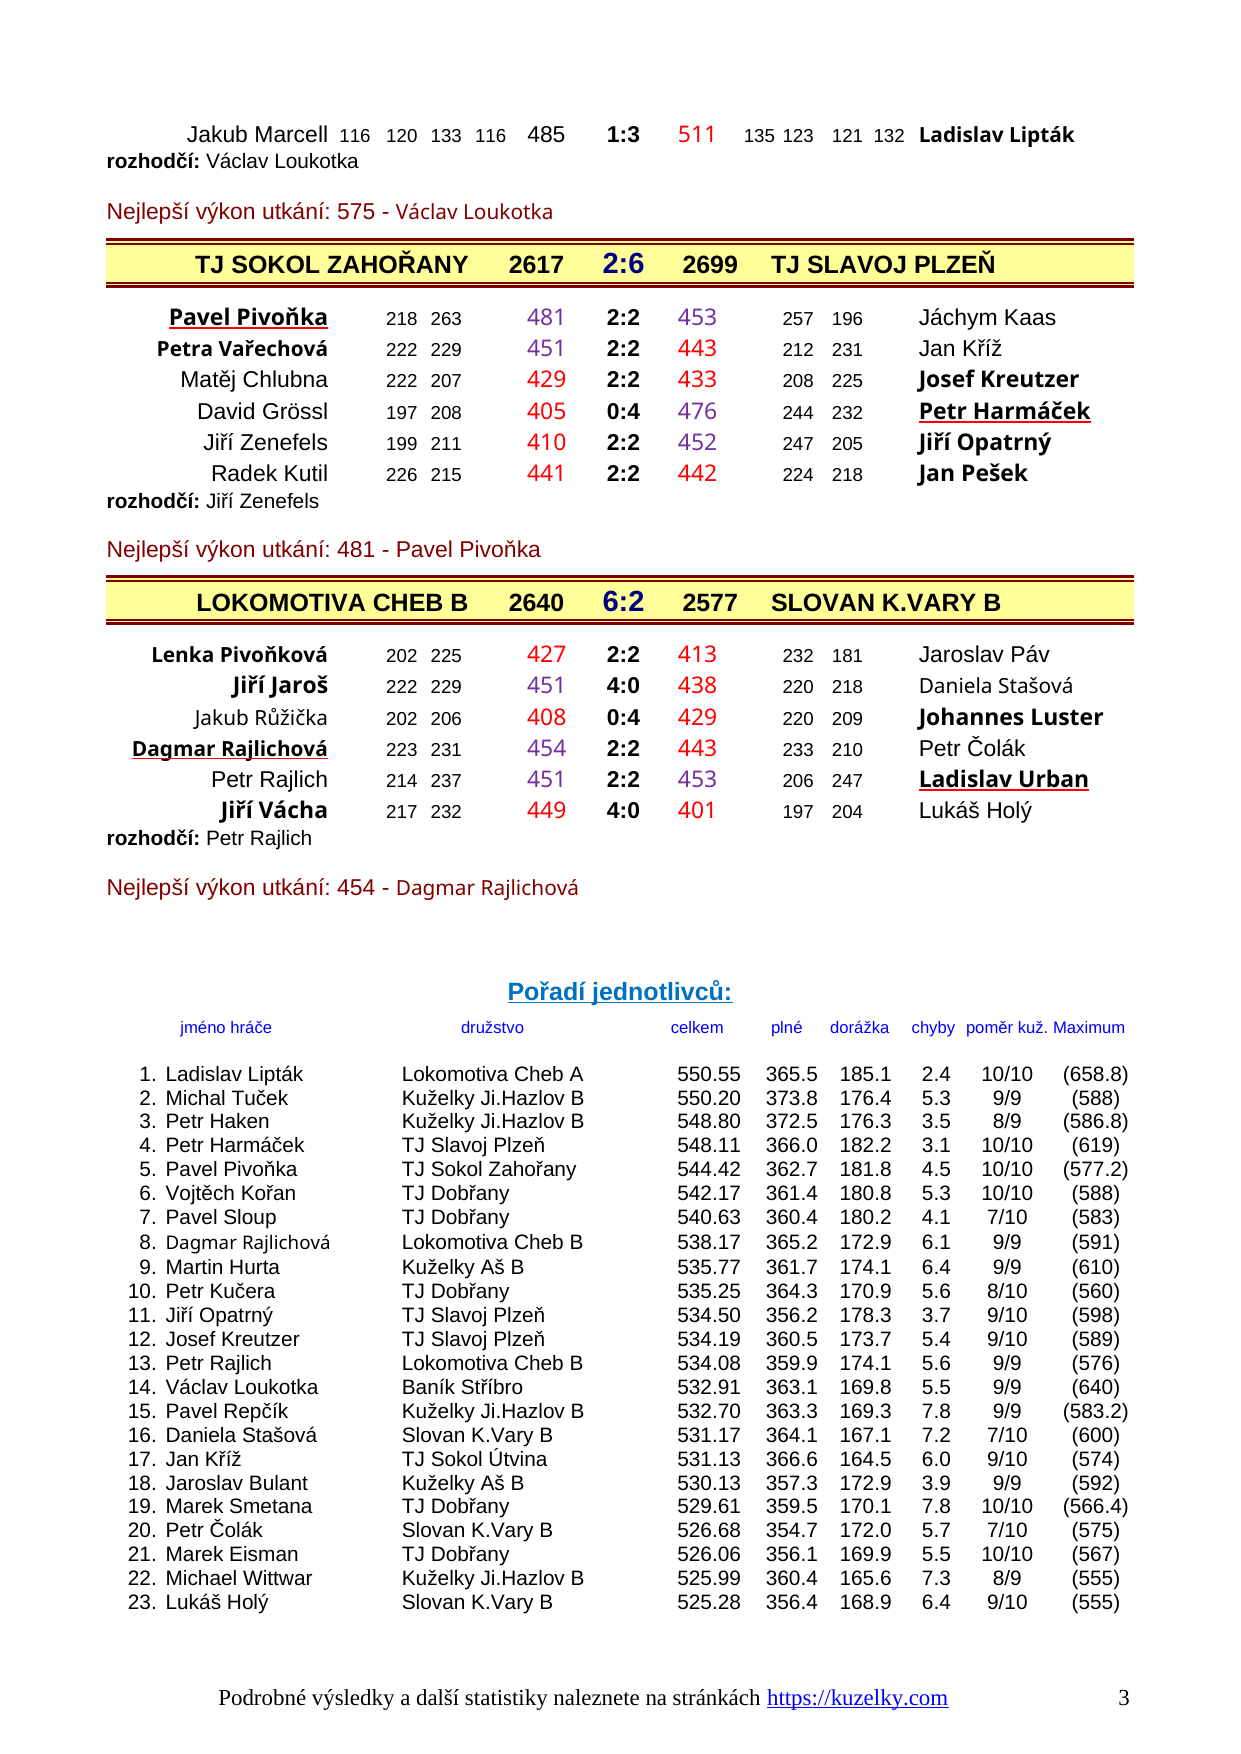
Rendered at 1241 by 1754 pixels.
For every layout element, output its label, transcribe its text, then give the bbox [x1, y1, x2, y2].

text 20. Petr Čolák Slovan K.Vary B 526.68 354.7 172.0 5.7 7/10 (575) [106, 1518, 1134, 1542]
text Lenka Pivoňková 202 225 427 2:2 413 232 181 Jaroslav Páv [106, 638, 1134, 669]
text 5. Pavel Pivoňka TJ Sokol Zahořany 544.42 362.7 181.8 4.5 10/10 (577.2) [106, 1157, 1134, 1181]
text Dagmar Rajlichová 223 231 454 2:2 443 233 210 Petr Čolák [106, 732, 1134, 763]
text Nejlepší výkon utkání: 481 - Pavel Pivoňka [106, 536, 1134, 563]
text Jiří Vácha 217 232 449 4:0 401 197 204 Lukáš Holý [106, 794, 1134, 825]
text 11. Jiří Opatrný TJ Slavoj Plzeň 534.50 356.2 178.3 3.7 9/10 (598) [106, 1303, 1134, 1327]
text 15. Pavel Repčík Kuželky Ji.Hazlov B 532.70 363.3 169.3 7.8 9/9 (583.2) [106, 1398, 1134, 1422]
text rozhodčí: Petr Rajlich [106, 825, 1134, 849]
text Nejlepší výkon utkání: 575 - Václav Loukotka [106, 197, 1134, 226]
text 22. Michael Wittwar Kuželky Ji.Hazlov B 525.99 360.4 165.6 7.3 8/9 (555) [106, 1566, 1134, 1590]
text TJ Sokol Zahořany 2617 2:6 2699 TJ Slavoj Plzeň [106, 245, 1134, 282]
text 10. Petr Kučera TJ Dobřany 535.25 364.3 170.9 5.6 8/10 (560) [106, 1279, 1134, 1303]
text Lokomotiva Cheb B 2640 6:2 2577 Slovan K.Vary B [106, 582, 1134, 619]
text 9. Martin Hurta Kuželky Aš B 535.77 361.7 174.1 6.4 9/9 (610) [106, 1255, 1134, 1279]
text 13. Petr Rajlich Lokomotiva Cheb B 534.08 359.9 174.1 5.6 9/9 (576) [106, 1351, 1134, 1374]
text Jakub Růžička 202 206 408 0:4 429 220 209 Johannes Luster [106, 700, 1134, 732]
text 18. Jaroslav Bulant Kuželky Aš B 530.13 357.3 172.9 3.9 9/9 (592) [106, 1470, 1134, 1494]
text Pořadí jednotlivců: [94, 977, 1145, 1006]
text 21. Marek Eisman TJ Dobřany 526.06 356.1 169.9 5.5 10/10 (567) [106, 1542, 1134, 1566]
text 3. Petr Haken Kuželky Ji.Hazlov B 548.80 372.5 176.3 3.5 8/9 (586.8) [106, 1109, 1134, 1133]
text Radek Kutil 226 215 441 2:2 442 224 218 Jan Pešek [106, 457, 1134, 488]
text 8. Dagmar Rajlichová Lokomotiva Cheb B 538.17 365.2 172.9 6.1 9/9 (591) [106, 1229, 1134, 1255]
text Petr Rajlich 214 237 451 2:2 453 206 247 Ladislav Urban [106, 763, 1134, 794]
text 6. Vojtěch Kořan TJ Dobřany 542.17 361.4 180.8 5.3 10/10 (588) [106, 1181, 1134, 1205]
text Matěj Chlubna 222 207 429 2:2 433 208 225 Josef Kreutzer [106, 363, 1134, 395]
text 16. Daniela Stašová Slovan K.Vary B 531.17 364.1 167.1 7.2 7/10 (600) [106, 1422, 1134, 1446]
text 14. Václav Loukotka Baník Stříbro 532.91 363.1 169.8 5.5 9/9 (640) [106, 1374, 1134, 1398]
text Nejlepší výkon utkání: 454 - Dagmar Rajlichová [106, 873, 1134, 902]
text Pavel Pivoňka 218 263 481 2:2 453 257 196 Jáchym Kaas [106, 301, 1134, 332]
text 2. Michal Tuček Kuželky Ji.Hazlov B 550.20 373.8 176.4 5.3 9/9 (588) [106, 1085, 1134, 1109]
text Petra Vařechová 222 229 451 2:2 443 212 231 Jan Kříž [106, 332, 1134, 363]
text 12. Josef Kreutzer TJ Slavoj Plzeň 534.19 360.5 173.7 5.4 9/10 (589) [106, 1327, 1134, 1351]
text jméno hráče družstvo celkem plné dorážka chyby poměr kuž. Maximum [106, 1018, 1134, 1037]
text Jakub Marcell 116 120 133 116 485 1:3 511 135 123 121 132 Ladislav Lipták [106, 118, 1134, 149]
text Jiří Zenefels 199 211 410 2:2 452 247 205 Jiří Opatrný [106, 426, 1134, 457]
text 23. Lukáš Holý Slovan K.Vary B 525.28 356.4 168.9 6.4 9/10 (555) [106, 1590, 1134, 1614]
text 1. Ladislav Lipták Lokomotiva Cheb A 550.55 365.5 185.1 2.4 10/10 (658.8) [106, 1061, 1134, 1085]
text 17. Jan Kříž TJ Sokol Útvina 531.13 366.6 164.5 6.0 9/10 (574) [106, 1446, 1134, 1470]
text rozhodčí: Jiří Zenefels [106, 488, 1134, 512]
text 19. Marek Smetana TJ Dobřany 529.61 359.5 170.1 7.8 10/10 (566.4) [106, 1494, 1134, 1518]
text Jiří Jaroš 222 229 451 4:0 438 220 218 Daniela Stašová [106, 669, 1134, 700]
text David Grössl 197 208 405 0:4 476 244 232 Petr Harmáček [106, 395, 1134, 426]
text rozhodčí: Václav Loukotka [106, 149, 1134, 173]
text 4. Petr Harmáček TJ Slavoj Plzeň 548.11 366.0 182.2 3.1 10/10 (619) [106, 1133, 1134, 1157]
text 7. Pavel Sloup TJ Dobřany 540.63 360.4 180.2 4.1 7/10 (583) [106, 1205, 1134, 1229]
